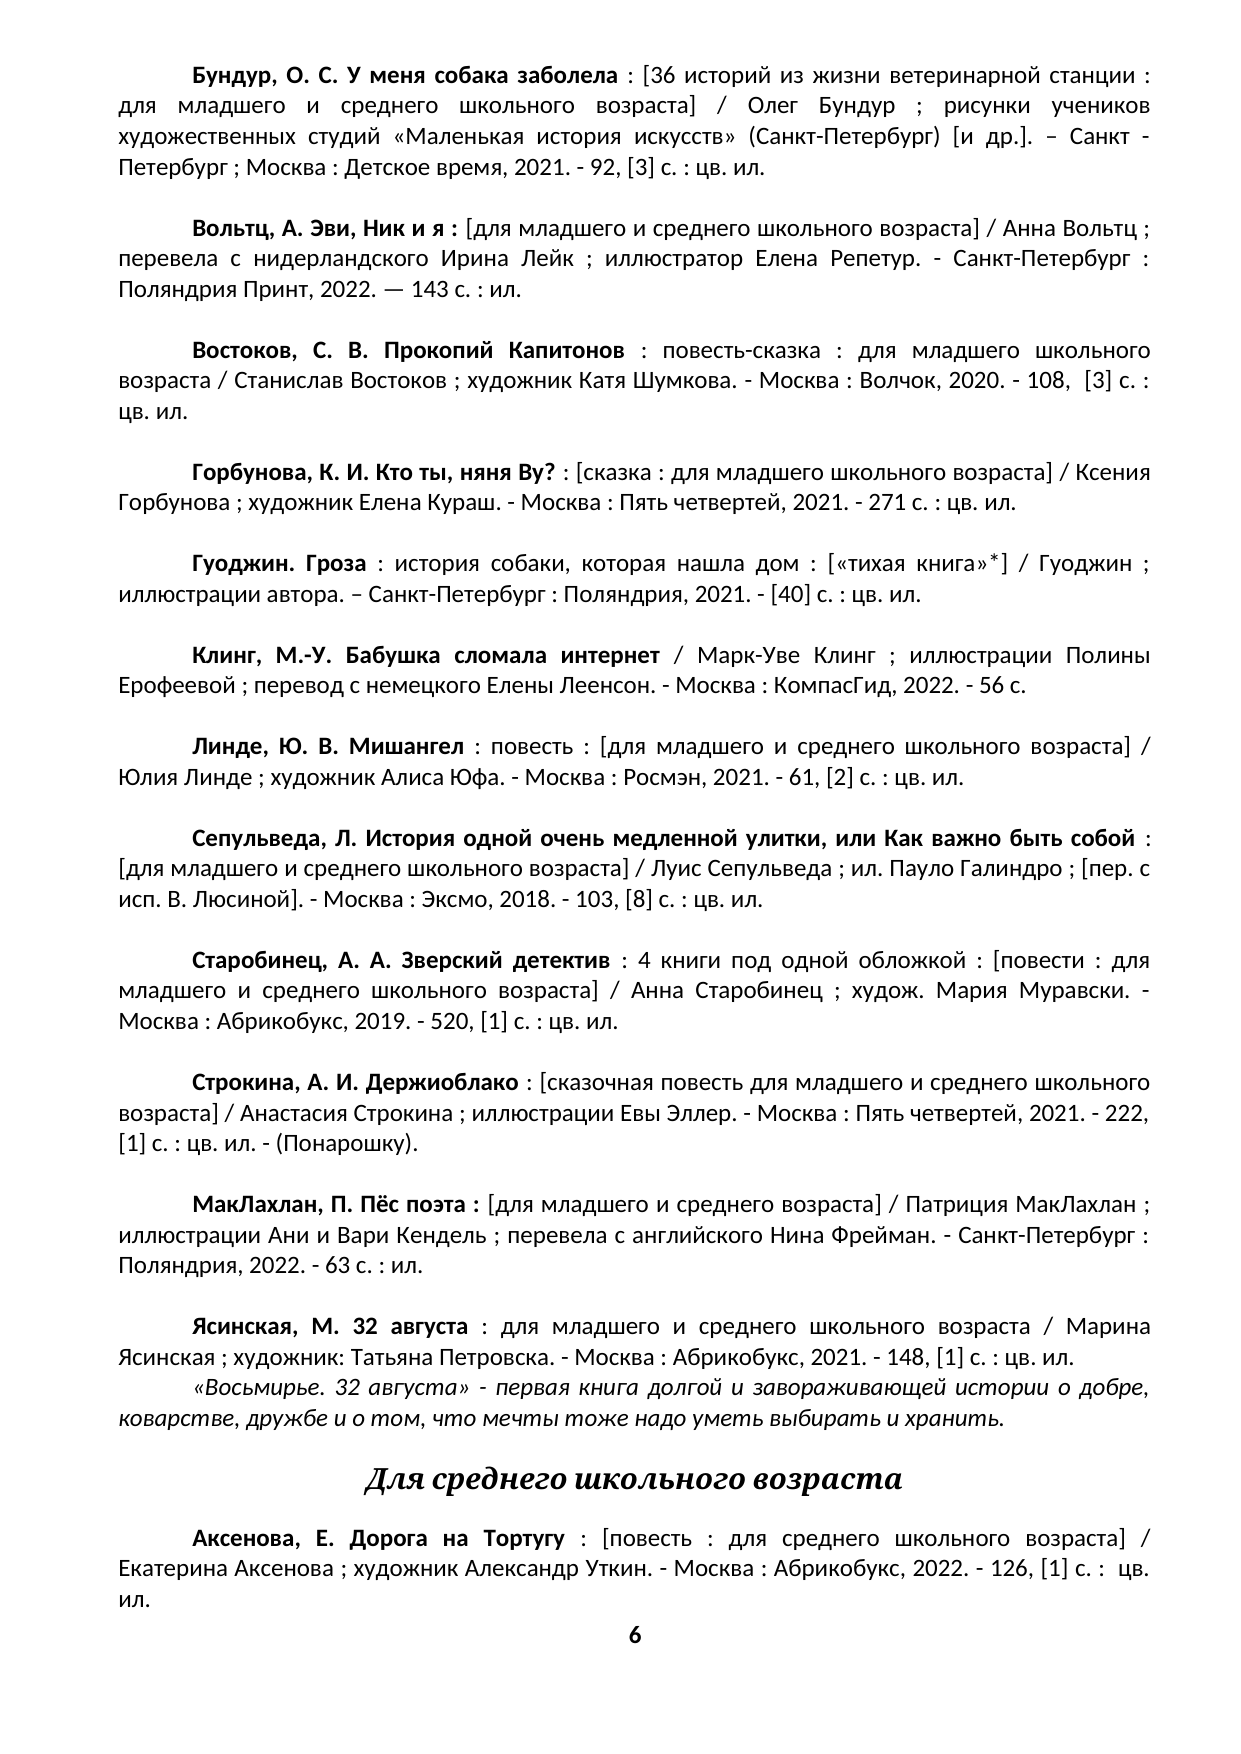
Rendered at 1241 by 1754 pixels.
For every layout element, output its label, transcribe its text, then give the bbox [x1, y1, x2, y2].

text Клинг, М.-У. Бабушка сломала интернет / Марк-Уве Клинг ; иллюстрации Полины Ерофеевой ; перевод с немецкого Елены Леенсон. - Москва : КомпасГид, 2022. - 56 с. [118, 639, 1152, 700]
text Сепульведа, Л. История одной очень медленной улитки, или Как важно быть собой : [для младшего и среднего школьного возраста] / Луис Сепульведа ; ил. Пауло Галиндро ; [пер. с исп. В. Люсиной]. - Москва : Эксмо, 2018. - 103, [8] с. : цв. ил. [118, 822, 1152, 914]
text Ясинская, М. 32 августа : для младшего и среднего школьного возраста / Марина Ясинская ; художник: Татьяна Петровска. - Москва : Абрикобукс, 2021. - 148, [1] с. : цв. ил. [118, 1310, 1152, 1371]
text МакЛахлан, П. Пёс поэта : [для младшего и среднего возраста] / Патриция МакЛахлан ; иллюстрации Ани и Вари Кендель ; перевела с английского Нина Фрейман. - Санкт-Петербург : Поляндрия, 2022. - 63 с. : ил. [118, 1188, 1152, 1280]
text Старобинец, А. А. Зверский детектив : 4 книги под одной обложкой : [повести : для младшего и среднего школьного возраста] / Анна Старобинец ; худож. Мария Муравски. - Москва : Абрикобукс, 2019. - 520, [1] с. : цв. ил. [118, 944, 1152, 1036]
text Линде, Ю. В. Мишангел : повесть : [для младшего и среднего школьного возраста] / Юлия Линде ; художник Алиса Юфа. - Москва : Росмэн, 2021. - 61, [2] с. : цв. ил. [118, 731, 1152, 792]
text Вольтц, А. Эви, Ник и я : [для младшего и среднего школьного возраста] / Анна Вольтц ; перевела с нидерландского Ирина Лейк ; иллюстратор Елена Репетур. - Санкт-Петербург : Поляндрия Принт, 2022. — 143 с. : ил. [118, 212, 1152, 303]
text Строкина, А. И. Держиоблако : [сказочная повесть для младшего и среднего школьного возраста] / Анастасия Строкина ; иллюстрации Евы Эллер. - Москва : Пять четвертей, 2021. - 222, [1] с. : цв. ил. - (Понарошку). [118, 1066, 1152, 1158]
text Востоков, С. В. Прокопий Капитонов : повесть-сказка : для младшего школьного возраста / Станислав Востоков ; художник Катя Шумкова. - Москва : Волчок, 2020. - 108, [3] с. : цв. ил. [118, 334, 1152, 425]
text Горбунова, К. И. Кто ты, няня Ву? : [сказка : для младшего школьного возраста] / Ксения Горбунова ; художник Елена Кураш. - Москва : Пять четвертей, 2021. - 271 с. : цв. ил. [118, 456, 1152, 517]
text Гуоджин. Гроза : история собаки, которая нашла дом : [«тихая книга»*] / Гуоджин ; иллюстрации автора. – Санкт-Петербург : Поляндрия, 2021. - [40] с. : цв. ил. [118, 547, 1152, 608]
text Бундур, О. С. У меня собака заболела : [36 историй из жизни ветеринарной станции : для младшего и среднего школьного возраста] / Олег Бундур ; рисунки учеников художественных студий «Маленькая история искусств» (Санкт-Петербург) [и др.]. – Санкт - Петербург ; Москва : Детское время, 2021. - 92, [3] с. : цв. ил. [118, 59, 1152, 181]
text Для среднего школьного возраста [118, 1463, 1152, 1497]
text «Восьмирье. 32 августа» - первая книга долгой и завораживающей истории о добре, коварстве, дружбе и о том, что мечты тоже надо уметь выбирать и хранить. [118, 1371, 1152, 1432]
text Аксенова, Е. Дорога на Тортугу : [повесть : для среднего школьного возраста] / Екатерина Аксенова ; художник Александр Уткин. - Москва : Абрикобукс, 2022. - 126, [1] с. : цв. ил. [118, 1522, 1152, 1613]
